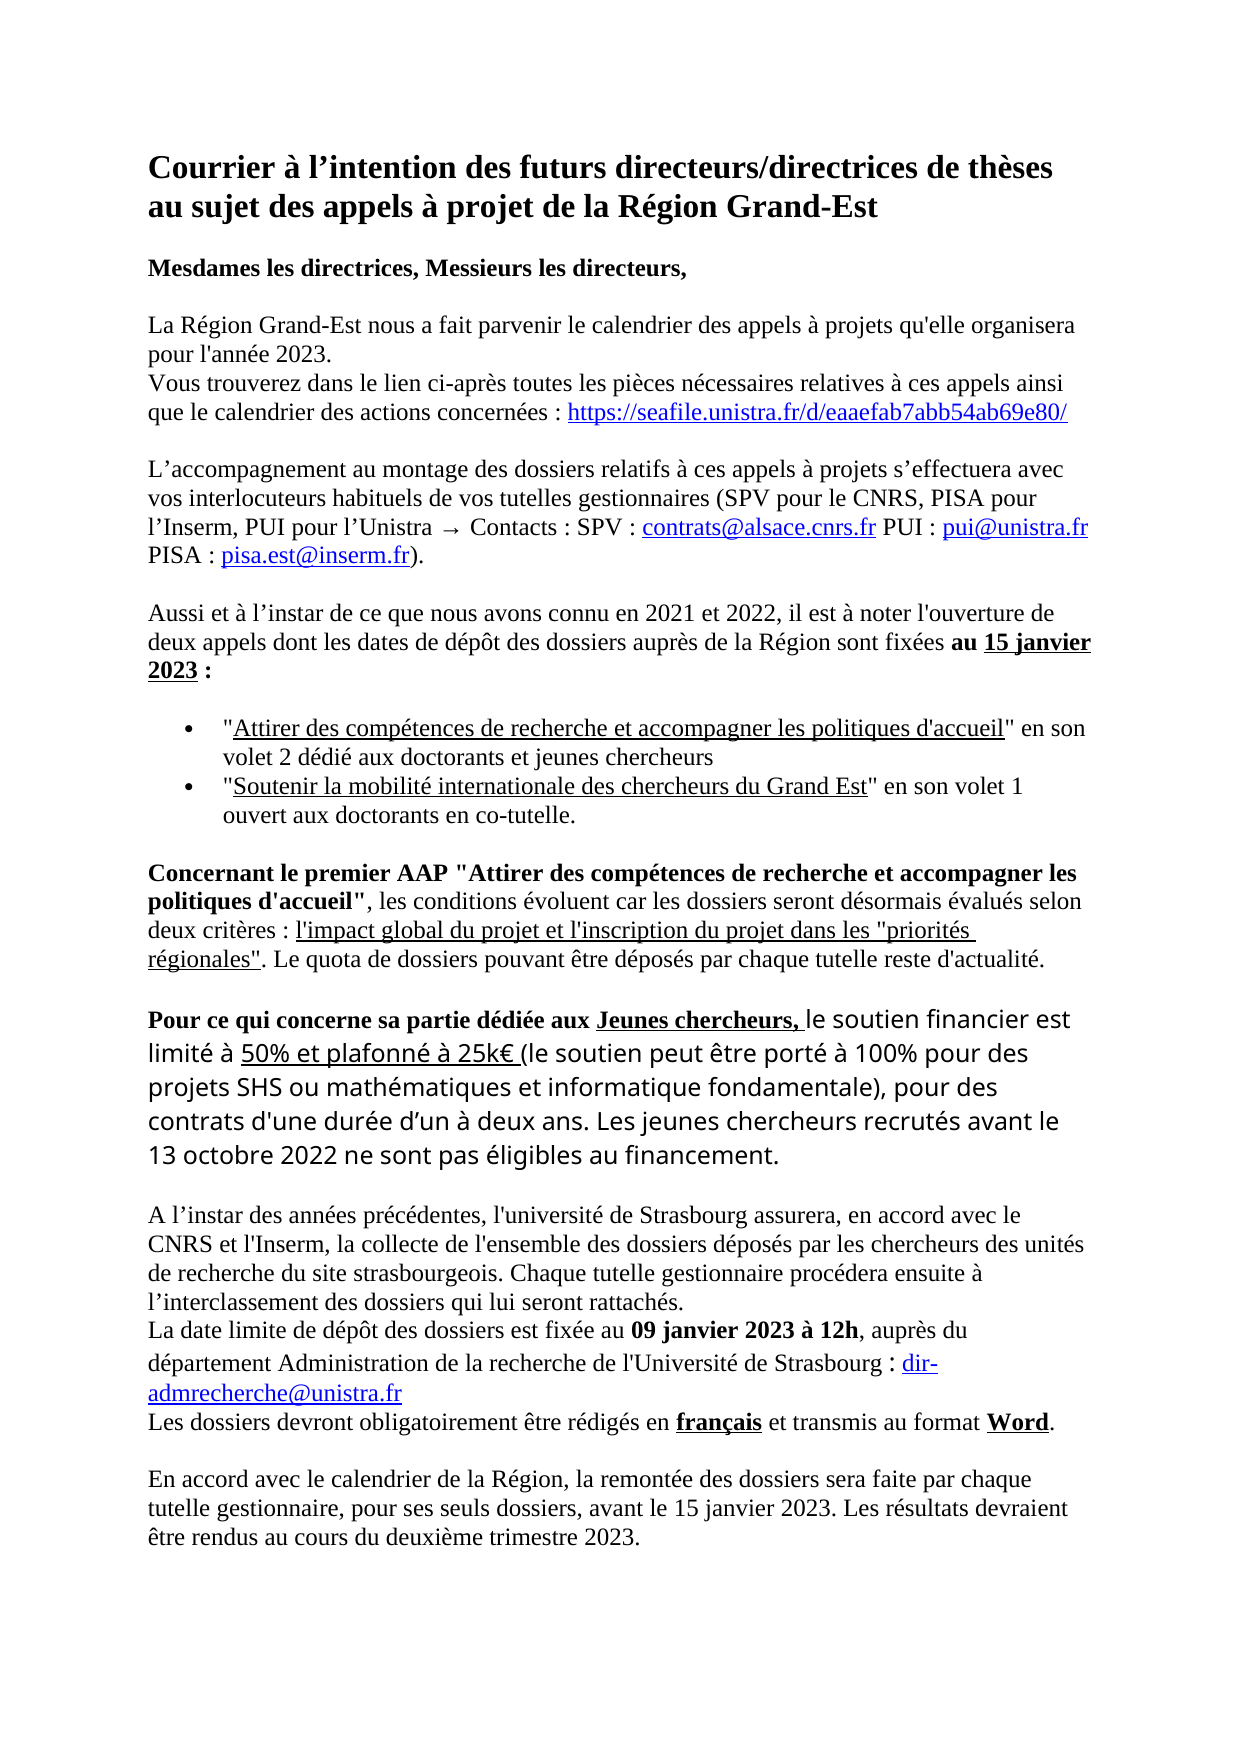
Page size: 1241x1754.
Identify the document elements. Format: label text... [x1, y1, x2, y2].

text Mesdames les directrices, Messieurs les directeurs, La Région Grand-Est nous a fait parvenir le calendrier des appels à projets qu'elle organisera pour l'année 2023. Vous trouverez dans le lien ci-après toutes les pièces nécessaires relatives à ces appels ainsi que le calendrier des actions concernées : https://seafile.unistra.fr/d/eaaefab7abb54ab69e80/ L’accompagnement au montage des dossiers relatifs à ces appels à projets s’effectuera avec vos interlocuteurs habituels de vos tutelles gestionnaires (SPV pour le CNRS, PISA pour l’Inserm, PUI pour l’Unistra → Contacts : SPV : contrats@alsace.cnrs.fr PUI : pui@unistra.fr PISA : pisa.est@inserm.fr). Aussi et à l’instar de ce que nous avons connu en 2021 et 2022, il est à noter l'ouverture de deux appels dont les dates de dépôt des dossiers auprès de la Région sont fixées au 15 janvier 2023 : [148, 253, 1093, 684]
list "Attirer des compétences de recherche et accompagner les politiques d'accueil" en son volet 2 dédié aux doctorants et jeunes chercheurs [185, 713, 1093, 771]
list "Soutenir la mobilité internationale des chercheurs du Grand Est" en son volet 1 ouvert aux doctorants en co-tutelle. [185, 771, 1093, 828]
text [148, 858, 1093, 1579]
text Courrier à l’intention des futurs directeurs/directrices de thèses au sujet des appels à projet de la Région Grand-Est [148, 148, 1093, 224]
